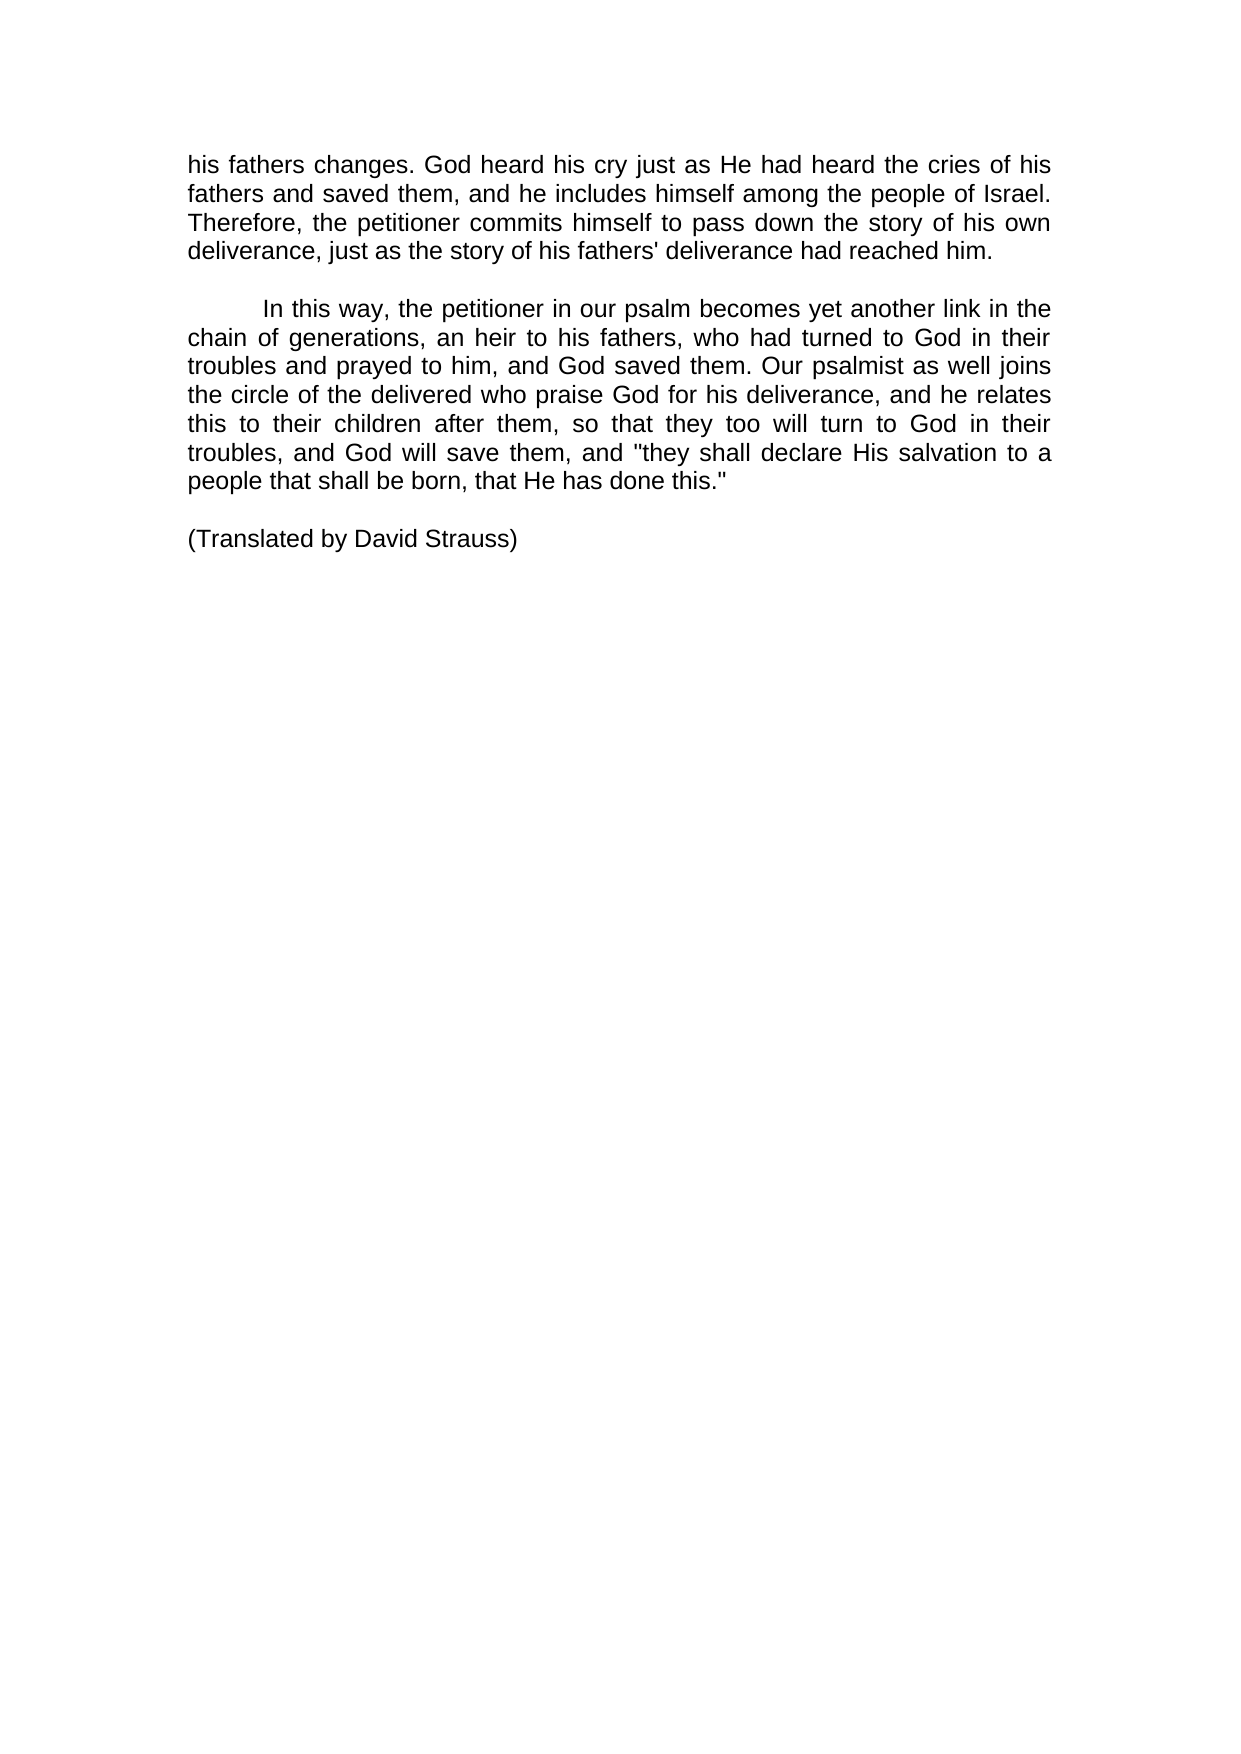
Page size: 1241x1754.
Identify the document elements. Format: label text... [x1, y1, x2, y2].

text (Translated by David Strauss) [187, 524, 1053, 552]
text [187, 150, 1053, 265]
text In this way, the petitioner in our psalm becomes yet another link in the chain of generations, an heir to his fathers, who had turned to God in their troubles and prayed to him, and God saved them. Our psalmist as well joins the circle of the delivered who praise God for his deliverance, and he relates this to their children after them, so that they too will turn to God in their troubles, and God will save them, and "they shall declare His salvation to a people that shall be born, that He has done this." [187, 294, 1053, 495]
